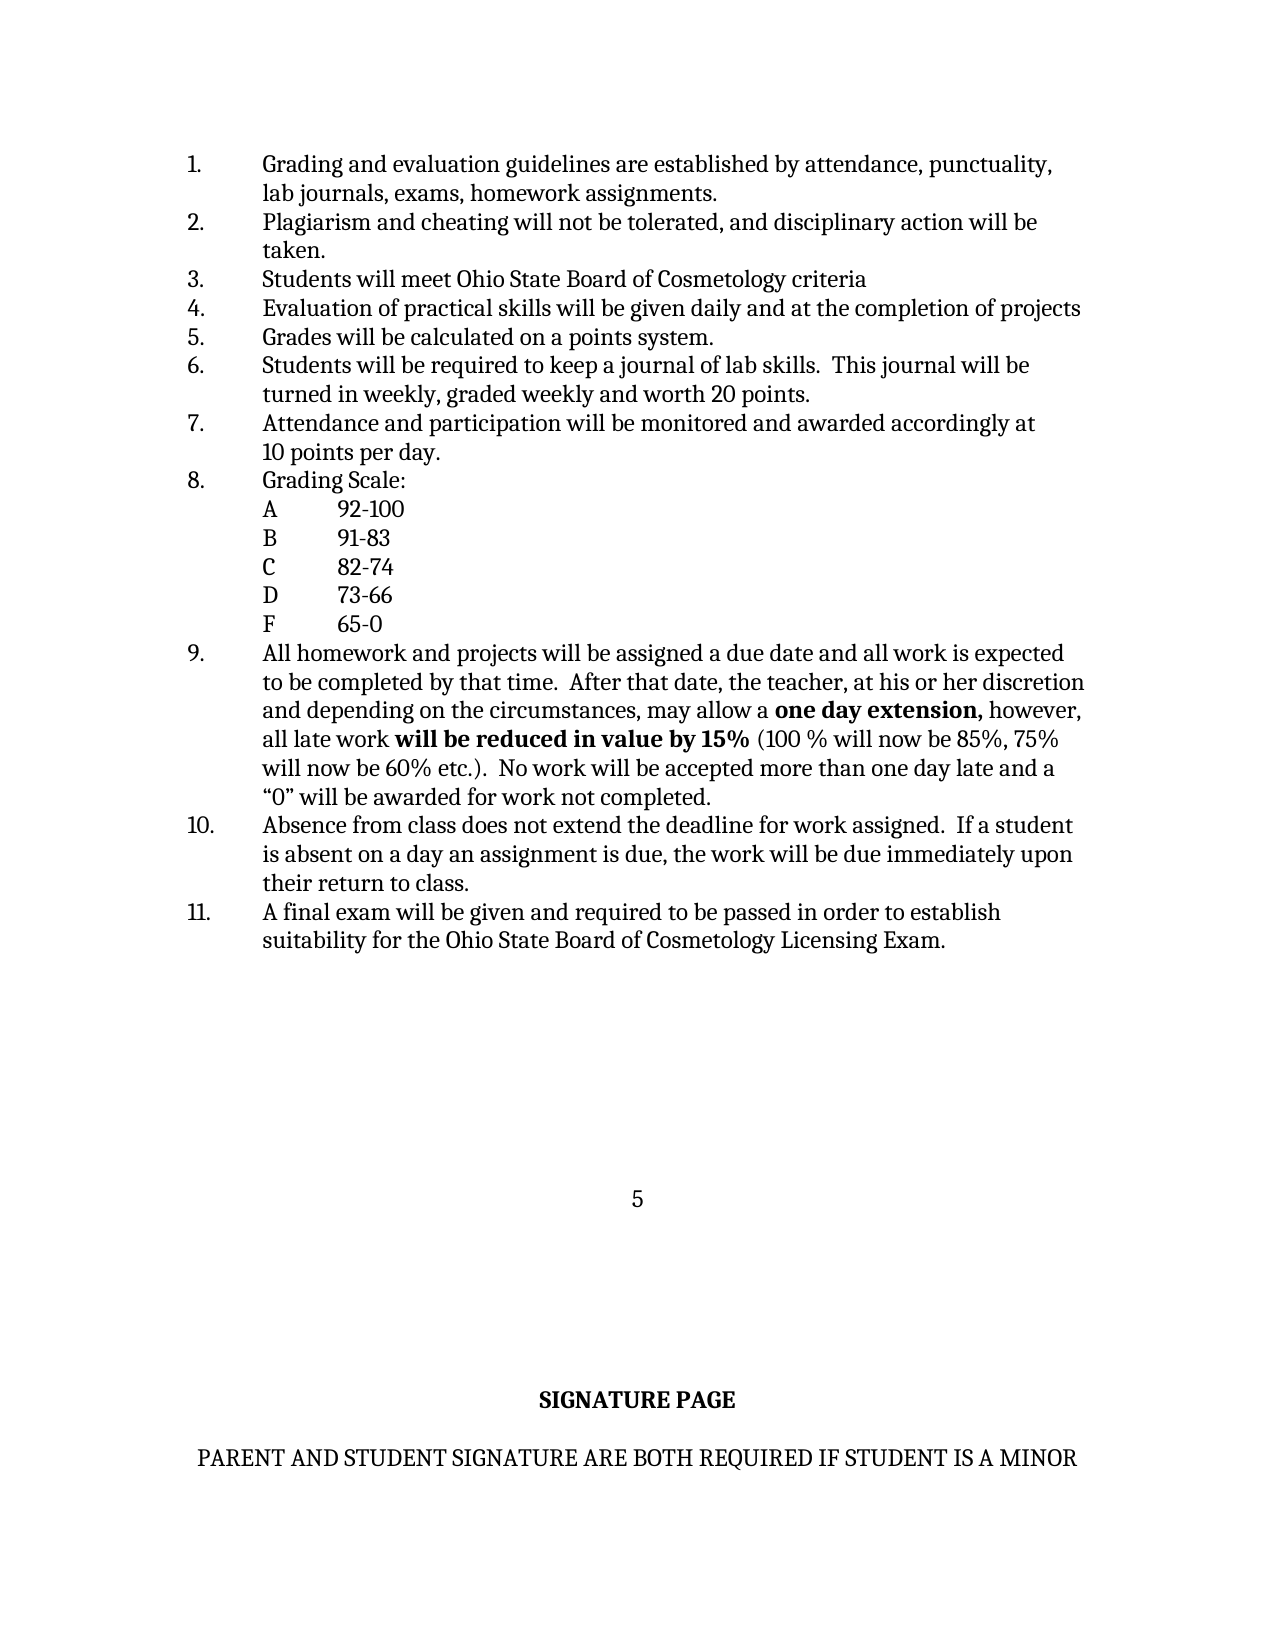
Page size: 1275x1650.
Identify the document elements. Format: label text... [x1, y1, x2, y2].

text 8. Grading Scale: [187, 466, 1087, 495]
text 9. All homework and projects will be assigned a due date and all work is expected to be completed by that time. After that date, the teacher, at his or her discretion and depending on the circumstances, may allow a one day extension, however, all late work will be reduced in value by 15% (100 % will now be 85%, 75% will now be 60% etc.). No work will be accepted more than one day late and a “0” will be awarded for work not completed. [187, 639, 1087, 811]
text 7. Attendance and participation will be monitored and awarded accordingly at [187, 409, 1087, 437]
text D 73-66 [187, 581, 1087, 610]
text A 92-100 [187, 495, 1087, 524]
text 2. Plagiarism and cheating will not be tolerated, and disciplinary action will be taken. [187, 207, 1087, 265]
text 5 [187, 1185, 1087, 1214]
text 11. A final exam will be given and required to be passed in order to establish suitability for the Ohio State Board of Cosmetology Licensing Exam. [187, 897, 1087, 955]
text 4. Evaluation of practical skills will be given daily and at the completion of projects [187, 294, 1087, 322]
text PARENT AND STUDENT SIGNATURE ARE BOTH REQUIRED IF STUDENT IS A MINOR [187, 1444, 1087, 1472]
text C 82-74 [187, 552, 1087, 581]
text B 91-83 [187, 524, 1087, 552]
text SIGNATURE PAGE [187, 1386, 1087, 1415]
text 10. Absence from class does not extend the deadline for work assigned. If a student is absent on a day an assignment is due, the work will be due immediately upon their return to class. [187, 811, 1087, 897]
text 3. Students will meet Ohio State Board of Cosmetology criteria [187, 265, 1087, 294]
text F 65-0 [187, 610, 1087, 639]
text 5. Grades will be calculated on a points system. [187, 322, 1087, 351]
text 10 points per day. [187, 437, 1087, 466]
text turned in weekly, graded weekly and worth 20 points. [187, 380, 1087, 409]
text 1. Grading and evaluation guidelines are established by attendance, punctuality, lab journals, exams, homework assignments. [187, 150, 1087, 207]
text 6. Students will be required to keep a journal of lab skills. This journal will be [187, 351, 1087, 380]
